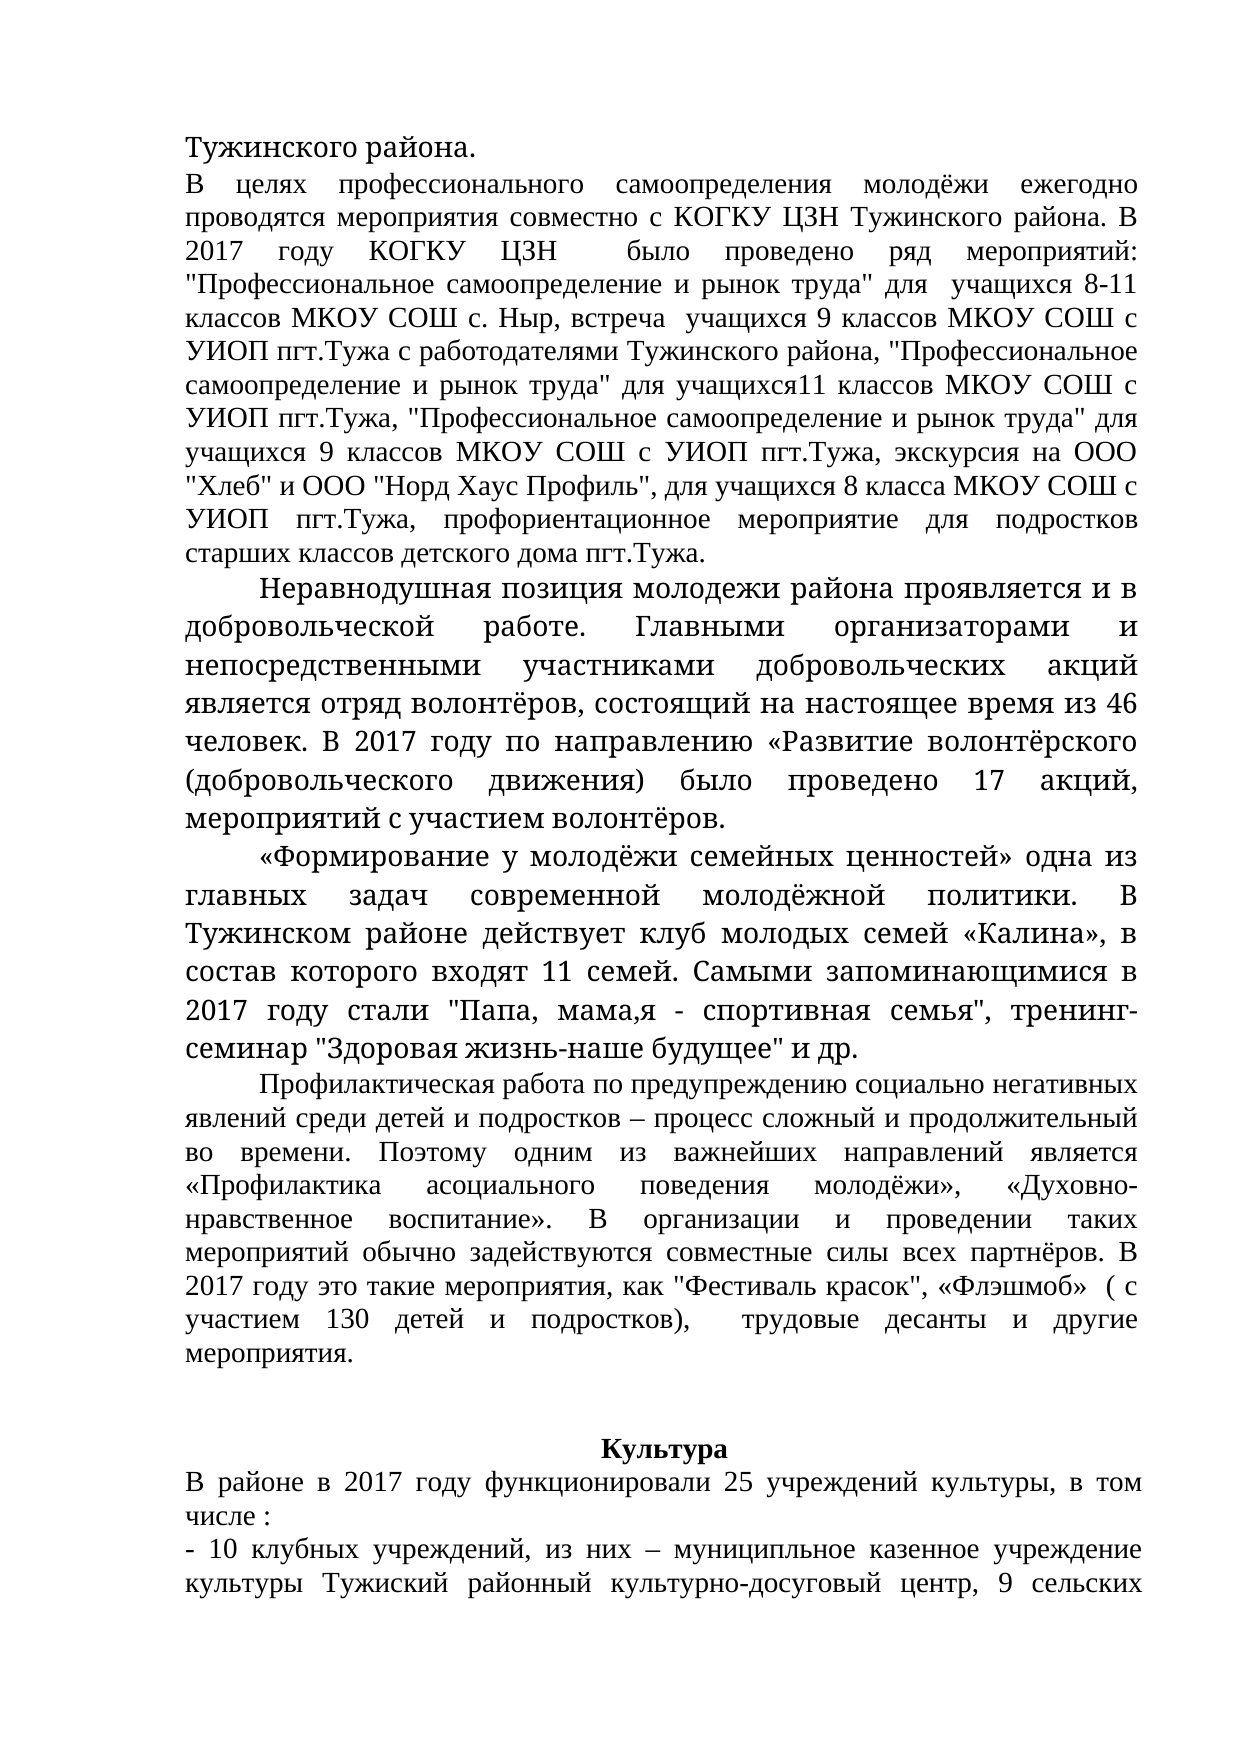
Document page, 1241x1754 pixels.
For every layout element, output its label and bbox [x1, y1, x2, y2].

table_header [177, 118, 1152, 1608]
